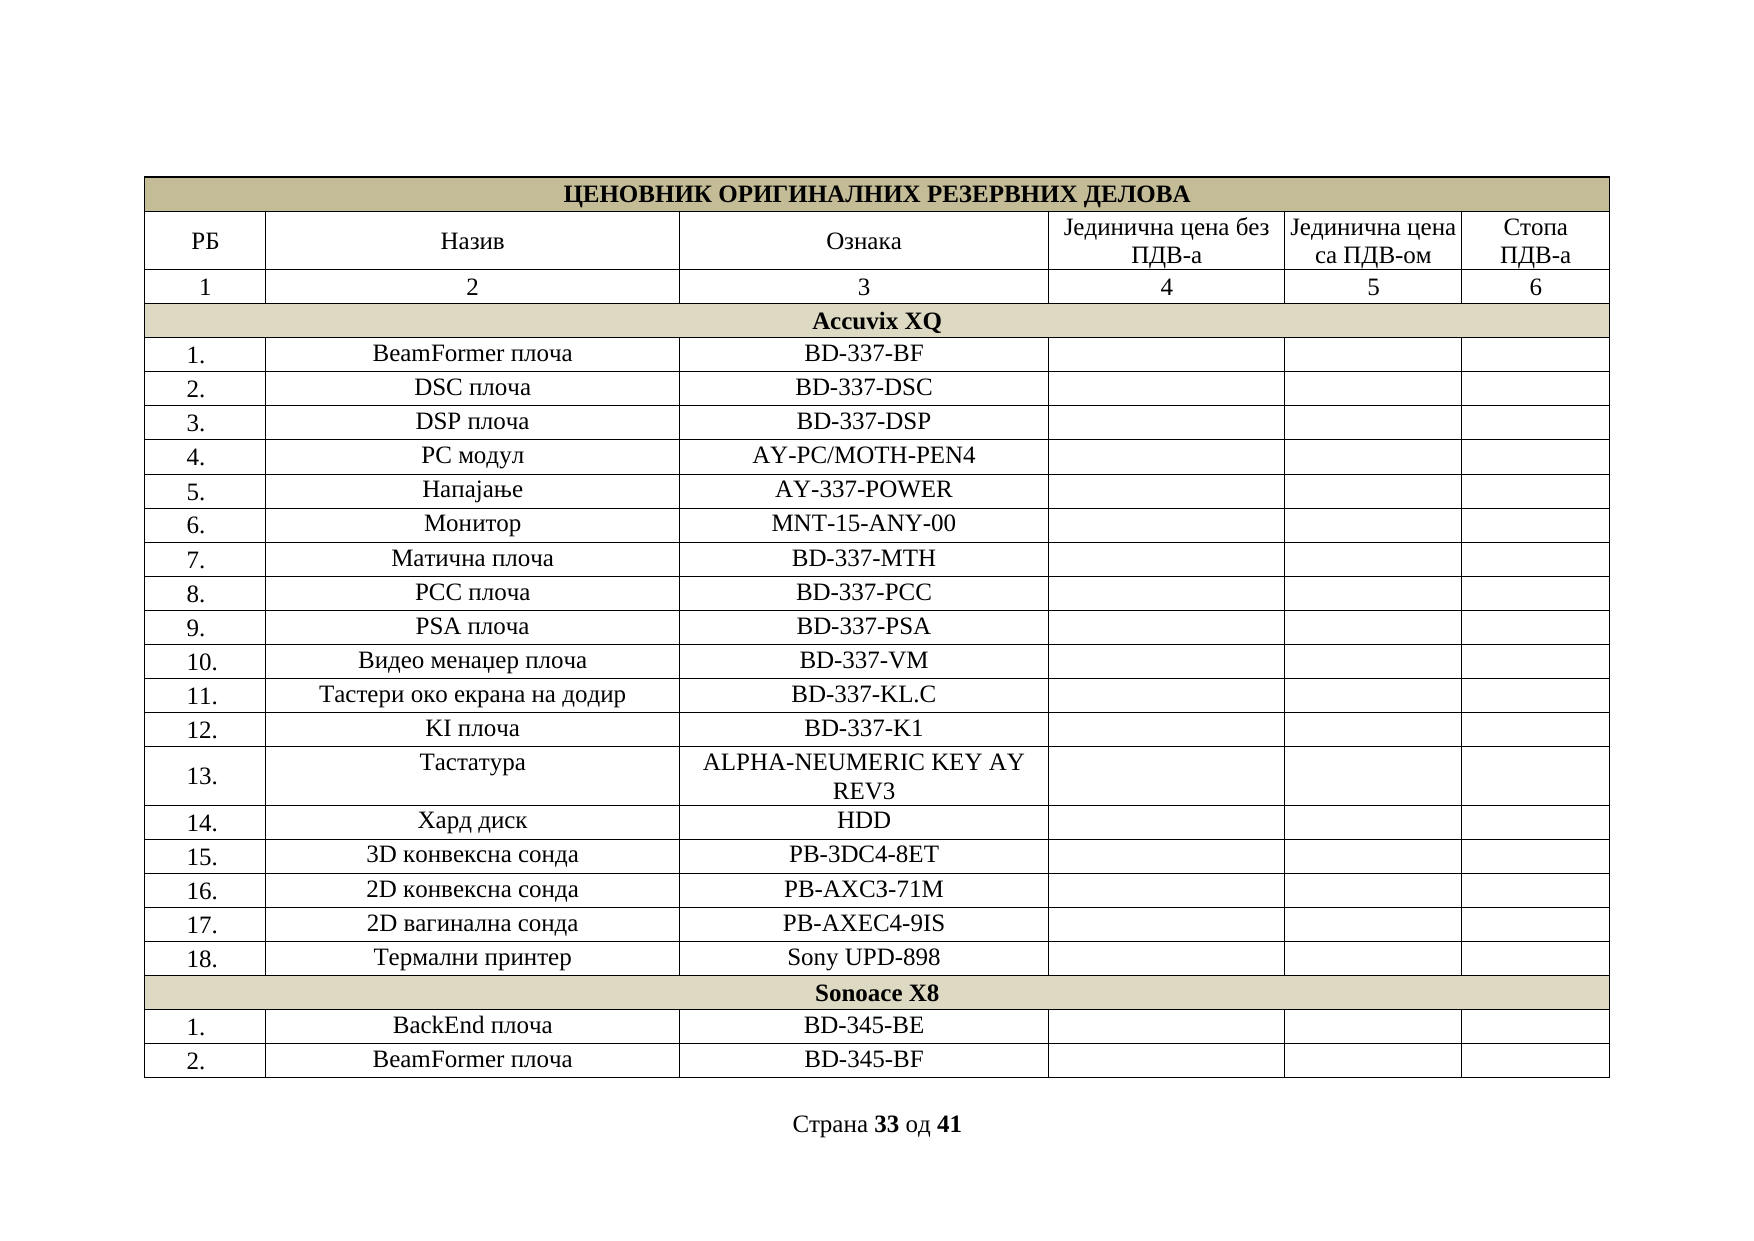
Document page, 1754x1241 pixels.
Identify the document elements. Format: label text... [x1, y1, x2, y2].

table_cell BackEnd плоча [266, 1010, 679, 1043]
table_cell ALPHA-NEUMERIC KEY AY REV3 [680, 747, 1048, 804]
table_cell Јединична цена са ПДВ-ом [1285, 212, 1461, 269]
table_cell [1285, 611, 1461, 644]
table_cell Стопа ПДВ-а [1462, 212, 1609, 269]
table_cell [1049, 475, 1284, 507]
table_cell [1049, 874, 1284, 907]
table_cell [1462, 372, 1609, 405]
table_cell [1049, 1010, 1284, 1043]
table_cell [1462, 679, 1609, 712]
table_cell Ознака [680, 212, 1048, 269]
table_cell HDD [680, 806, 1048, 838]
table_cell [1285, 806, 1461, 838]
table_cell [1049, 543, 1284, 576]
table_cell 3 [680, 270, 1048, 303]
table_cell РВ-АХСЗ-71М [680, 874, 1048, 907]
table_cell [1462, 806, 1609, 838]
table_cell [1285, 713, 1461, 746]
table_cell [1285, 840, 1461, 873]
table_cell РСС плоча [266, 577, 679, 610]
table_cell Sony UPD-898 [680, 942, 1048, 975]
table_cell [1049, 440, 1284, 473]
table_cell [145, 577, 265, 610]
table_cell РБ [145, 212, 265, 269]
table_cell [1462, 577, 1609, 610]
table_cell BeamFormer плоча [266, 338, 679, 371]
table_cell [1049, 1044, 1284, 1077]
table_cell [145, 338, 265, 371]
table_cell BD-337-PSA [680, 611, 1048, 644]
table_cell [1462, 747, 1609, 804]
table_cell DSP плоча [266, 406, 679, 439]
table_cell [145, 509, 265, 542]
table_cell Термални принтер [266, 942, 679, 975]
table_cell Видео менаџер плоча [266, 645, 679, 678]
table_cell BD-337-BF [680, 338, 1048, 371]
table_cell [1285, 406, 1461, 439]
table_cell [1462, 611, 1609, 644]
table_cell 3D конвексна сонда [266, 840, 679, 873]
table_cell [1462, 1010, 1609, 1043]
table_cell [1285, 577, 1461, 610]
table_cell BD-337-K1 [680, 713, 1048, 746]
table_cell [145, 440, 265, 473]
table_cell 2D конвексна сонда [266, 874, 679, 907]
table_cell [1049, 840, 1284, 873]
table_cell [1285, 509, 1461, 542]
table_cell [1462, 475, 1609, 507]
table_cell [145, 543, 265, 576]
table_cell Тастери око екрана на додир [266, 679, 679, 712]
table_cell [145, 908, 265, 941]
table_cell [1049, 577, 1284, 610]
table_cell BD-345-BE [680, 1010, 1048, 1043]
table_cell [1285, 543, 1461, 576]
table_cell Sonoace X8 [145, 976, 1609, 1009]
table_cell MNT-15-ANY-00 [680, 509, 1048, 542]
table_cell [1462, 840, 1609, 873]
table_cell [1285, 338, 1461, 371]
table_cell [1049, 338, 1284, 371]
table_cell [1462, 1044, 1609, 1077]
table_cell [145, 942, 265, 975]
table_cell Напајање [266, 475, 679, 507]
table_cell [1049, 908, 1284, 941]
table_cell DSC плоча [266, 372, 679, 405]
table_cell [145, 406, 265, 439]
table_cell [145, 372, 265, 405]
table_cell AY-PC/MOTH-PEN4 [680, 440, 1048, 473]
table_cell 2 [266, 270, 679, 303]
table_cell Назив [266, 212, 679, 269]
table_cell [145, 611, 265, 644]
table_cell BD-337-KL.C [680, 679, 1048, 712]
table_cell Accuvix XQ [145, 304, 1609, 337]
table_cell 6 [1462, 270, 1609, 303]
table_cell [1285, 942, 1461, 975]
table_cell [1462, 338, 1609, 371]
table_header ЦЕНОВНИК ОРИГИНАЛНИХ РЕЗЕРВНИХ ДЕЛОВА [145, 178, 1609, 211]
table_cell [1285, 747, 1461, 804]
table_cell [1049, 942, 1284, 975]
table_cell [145, 1010, 265, 1043]
table_cell [145, 840, 265, 873]
table_cell [1049, 713, 1284, 746]
table_cell [1462, 440, 1609, 473]
table_cell PB-AXEC4-9IS [680, 908, 1048, 941]
table_cell [1462, 942, 1609, 975]
table_cell [1462, 713, 1609, 746]
table_cell Монитор [266, 509, 679, 542]
table_cell [1285, 645, 1461, 678]
table_cell [145, 713, 265, 746]
table_cell [1462, 874, 1609, 907]
table_cell BD-345-BF [680, 1044, 1048, 1077]
table_cell [1285, 1010, 1461, 1043]
table_cell [1049, 509, 1284, 542]
table_cell [1285, 475, 1461, 507]
table_cell BD-337-MTH [680, 543, 1048, 576]
table_cell 2D вагинална сонда [266, 908, 679, 941]
table_cell [1285, 372, 1461, 405]
table_cell BeamFormer плоча [266, 1044, 679, 1077]
table_cell [1462, 509, 1609, 542]
table_cell PC модул [266, 440, 679, 473]
table_cell [1462, 406, 1609, 439]
table_cell KI плоча [266, 713, 679, 746]
table_cell [1049, 611, 1284, 644]
table_cell [1049, 679, 1284, 712]
table_cell [1049, 372, 1284, 405]
table_cell [1285, 679, 1461, 712]
table_cell [1285, 874, 1461, 907]
table_cell PB-3DC4-8ET [680, 840, 1048, 873]
table_cell 1 [145, 270, 265, 303]
table_cell [145, 747, 265, 804]
table_cell [145, 1044, 265, 1077]
table_cell AY-337-POWER [680, 475, 1048, 507]
table_cell [145, 645, 265, 678]
table_cell Тастатура [266, 747, 679, 804]
table_cell BD-337-PCC [680, 577, 1048, 610]
table_cell [1285, 440, 1461, 473]
table_cell [1285, 1044, 1461, 1077]
table_cell Матична плоча [266, 543, 679, 576]
table_cell BD-337-DSC [680, 372, 1048, 405]
table_cell 4 [1049, 270, 1284, 303]
table_cell PSA плоча [266, 611, 679, 644]
table_cell [1049, 406, 1284, 439]
table_cell [145, 679, 265, 712]
table_cell Хард диск [266, 806, 679, 838]
table_cell [1049, 645, 1284, 678]
table_cell [1462, 645, 1609, 678]
table_cell [145, 806, 265, 838]
table_cell [1285, 908, 1461, 941]
table_cell Јединична цена без ПДВ-а [1049, 212, 1284, 269]
table_cell [1462, 543, 1609, 576]
table_cell [145, 475, 265, 507]
table_cell BD-337-VM [680, 645, 1048, 678]
table_cell [145, 874, 265, 907]
table_cell [1049, 747, 1284, 804]
table_cell 5 [1285, 270, 1461, 303]
table_cell BD-337-DSP [680, 406, 1048, 439]
table_cell [1049, 806, 1284, 838]
table_cell [1462, 908, 1609, 941]
